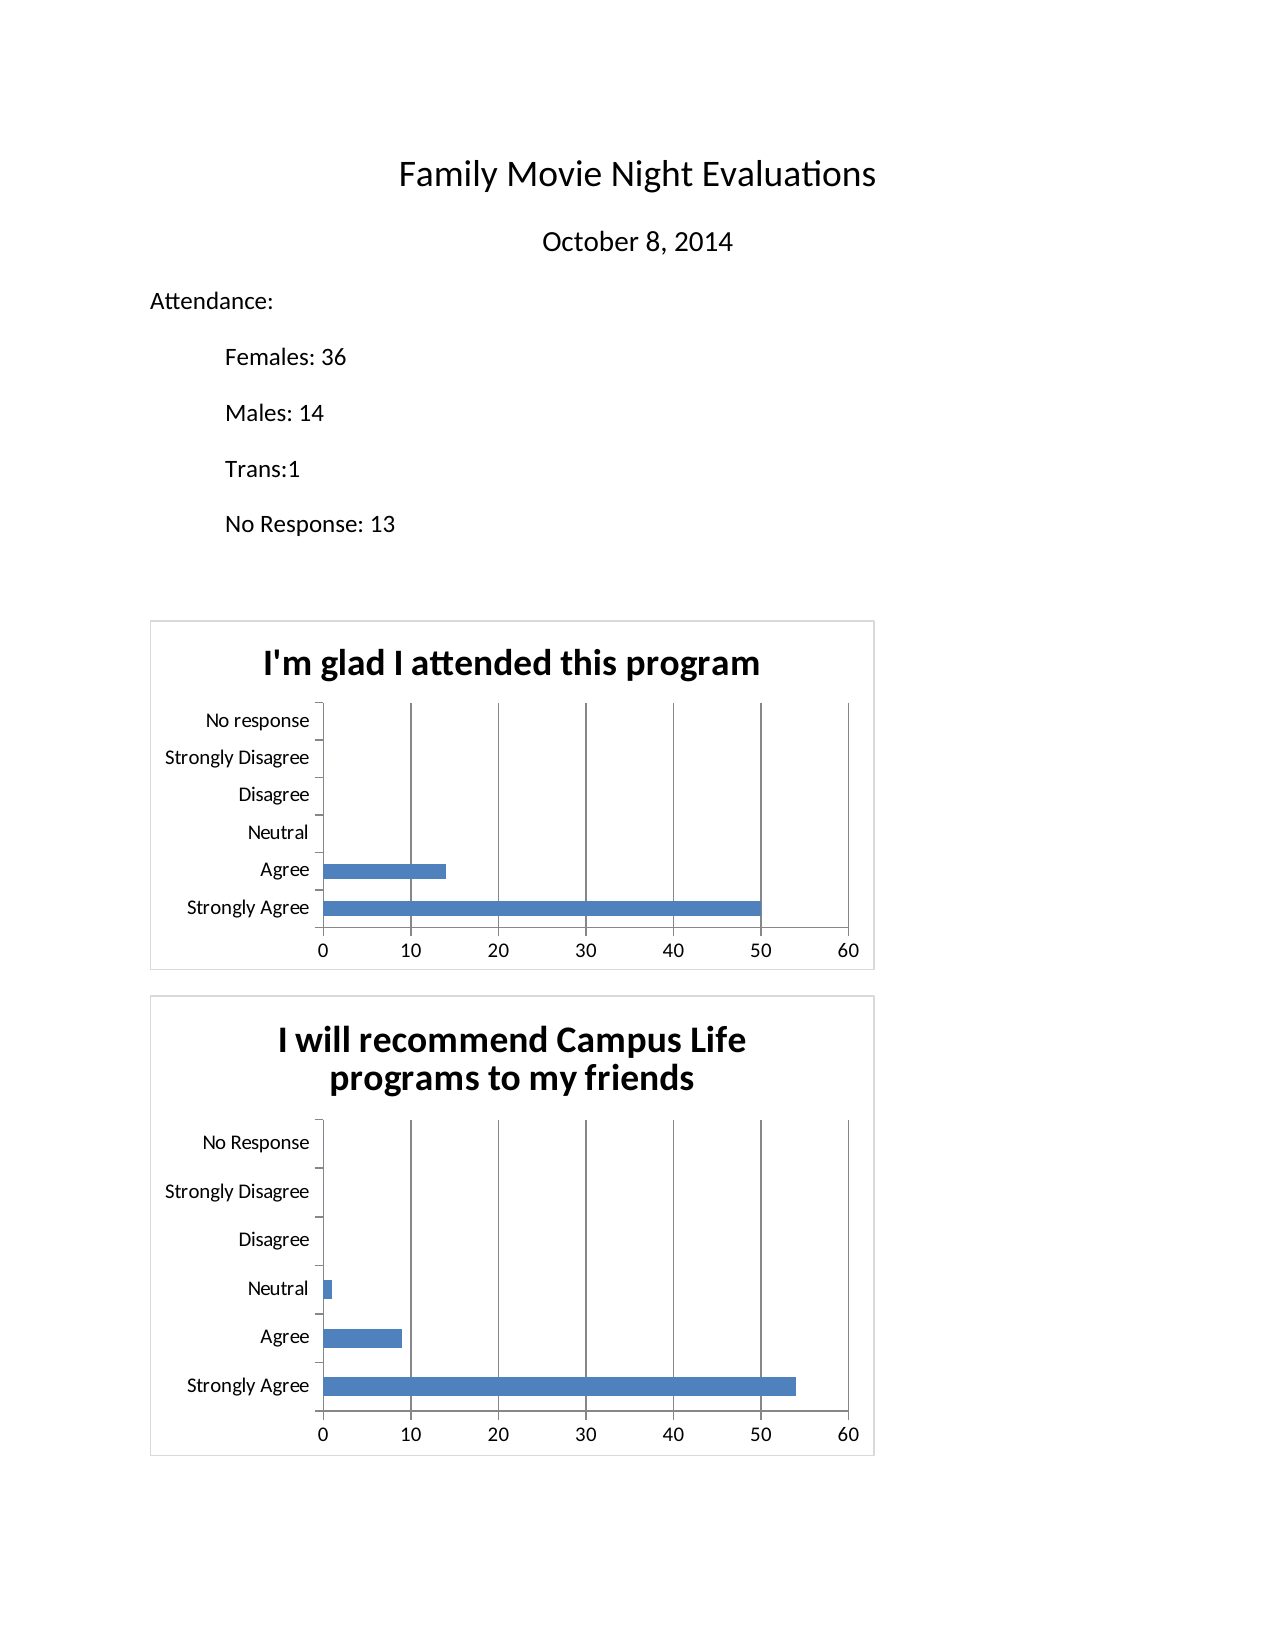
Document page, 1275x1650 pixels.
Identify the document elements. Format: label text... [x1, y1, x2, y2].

text Trans:1 [150, 453, 1125, 483]
text Family Movie Night Evaluations [150, 150, 1125, 196]
text Males: 14 [150, 397, 1125, 427]
text Females: 36 [150, 341, 1125, 372]
text Attendance: [150, 285, 1125, 316]
text October 8, 2014 [150, 223, 1125, 259]
text No Response: 13 [150, 509, 1125, 539]
